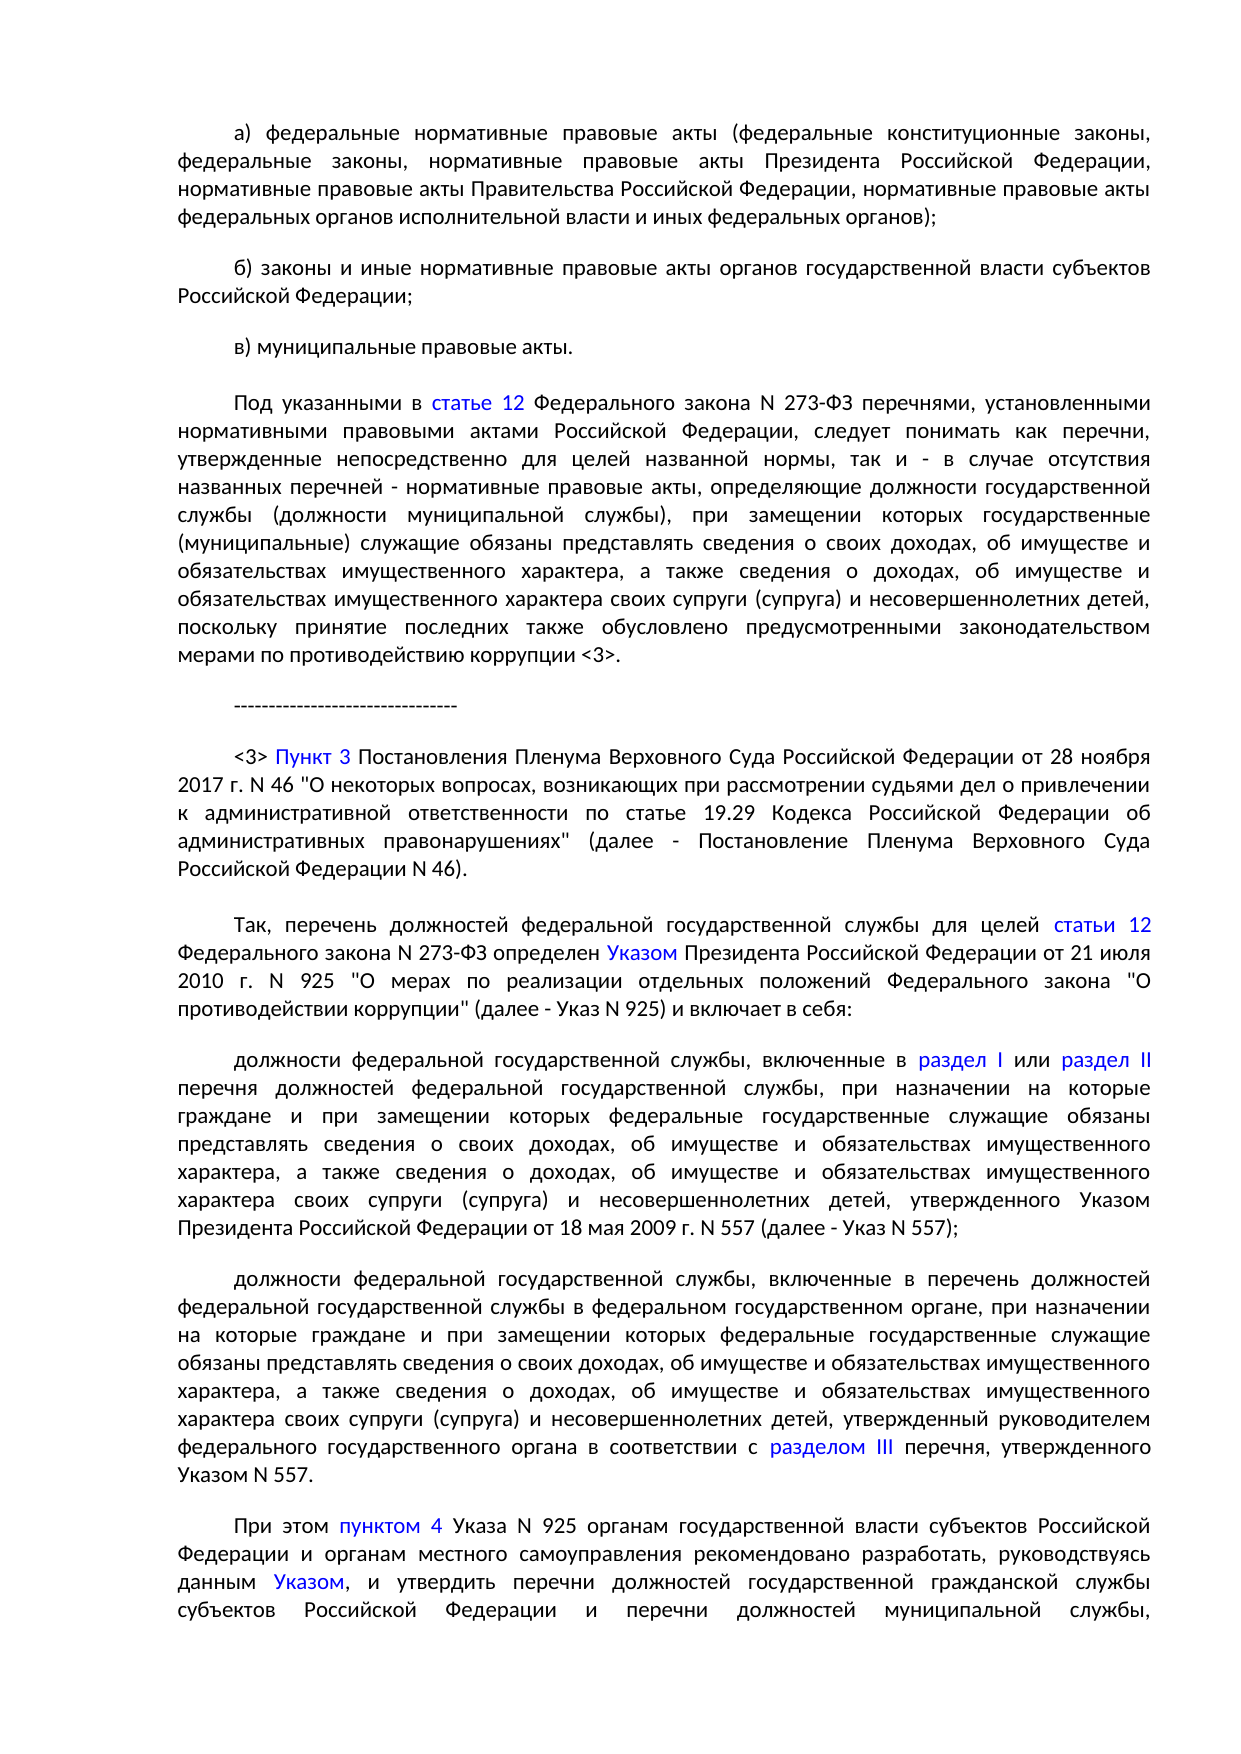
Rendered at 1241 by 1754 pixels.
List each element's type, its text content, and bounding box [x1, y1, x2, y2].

text должности федеральной государственной службы, включенные в перечень должностей федеральной государственной службы в федеральном государственном органе, при назначении на которые граждане и при замещении которых федеральные государственные служащие обязаны представлять сведения о своих доходах, об имуществе и обязательствах имущественного характера, а также сведения о доходах, об имуществе и обязательствах имущественного характера своих супруги (супруга) и несовершеннолетних детей, утвержденный руководителем федерального государственного органа в соответствии с разделом III перечня, утвержденного Указом N 557. [177, 1264, 1152, 1488]
text Под указанными в статье 12 Федерального закона N 273-ФЗ перечнями, установленными нормативными правовыми актами Российской Федерации, следует понимать как перечни, утвержденные непосредственно для целей названной нормы, так и - в случае отсутствия названных перечней - нормативные правовые акты, определяющие должности государственной службы (должности муниципальной службы), при замещении которых государственные (муниципальные) служащие обязаны представлять сведения о своих доходах, об имуществе и обязательствах имущественного характера, а также сведения о доходах, об имуществе и обязательствах имущественного характера своих супруги (супруга) и несовершеннолетних детей, поскольку принятие последних также обусловлено предусмотренными законодательством мерами по противодействию коррупции <3>. [177, 388, 1152, 668]
text -------------------------------- [177, 691, 1152, 719]
text Так, перечень должностей федеральной государственной службы для целей статьи 12 Федерального закона N 273-ФЗ определен Указом Президента Российской Федерации от 21 июля 2010 г. N 925 "О мерах по реализации отдельных положений Федерального закона "О противодействии коррупции" (далее - Указ N 925) и включает в себя: [177, 910, 1152, 1022]
text в) муниципальные правовые акты. [177, 332, 1152, 360]
text а) федеральные нормативные правовые акты (федеральные конституционные законы, федеральные законы, нормативные правовые акты Президента Российской Федерации, нормативные правовые акты Правительства Российской Федерации, нормативные правовые акты федеральных органов исполнительной власти и иных федеральных органов); [177, 118, 1152, 230]
text <3> Пункт 3 Постановления Пленума Верховного Суда Российской Федерации от 28 ноября 2017 г. N 46 "О некоторых вопросах, возникающих при рассмотрении судьями дел о привлечении к административной ответственности по статье 19.29 Кодекса Российской Федерации об административных правонарушениях" (далее - Постановление Пленума Верховного Суда Российской Федерации N 46). [177, 742, 1152, 882]
text должности федеральной государственной службы, включенные в раздел I или раздел II перечня должностей федеральной государственной службы, при назначении на которые граждане и при замещении которых федеральные государственные служащие обязаны представлять сведения о своих доходах, об имуществе и обязательствах имущественного характера, а также сведения о доходах, об имуществе и обязательствах имущественного характера своих супруги (супруга) и несовершеннолетних детей, утвержденного Указом Президента Российской Федерации от 18 мая 2009 г. N 557 (далее - Указ N 557); [177, 1045, 1152, 1241]
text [177, 1511, 1152, 1623]
text б) законы и иные нормативные правовые акты органов государственной власти субъектов Российской Федерации; [177, 253, 1152, 309]
